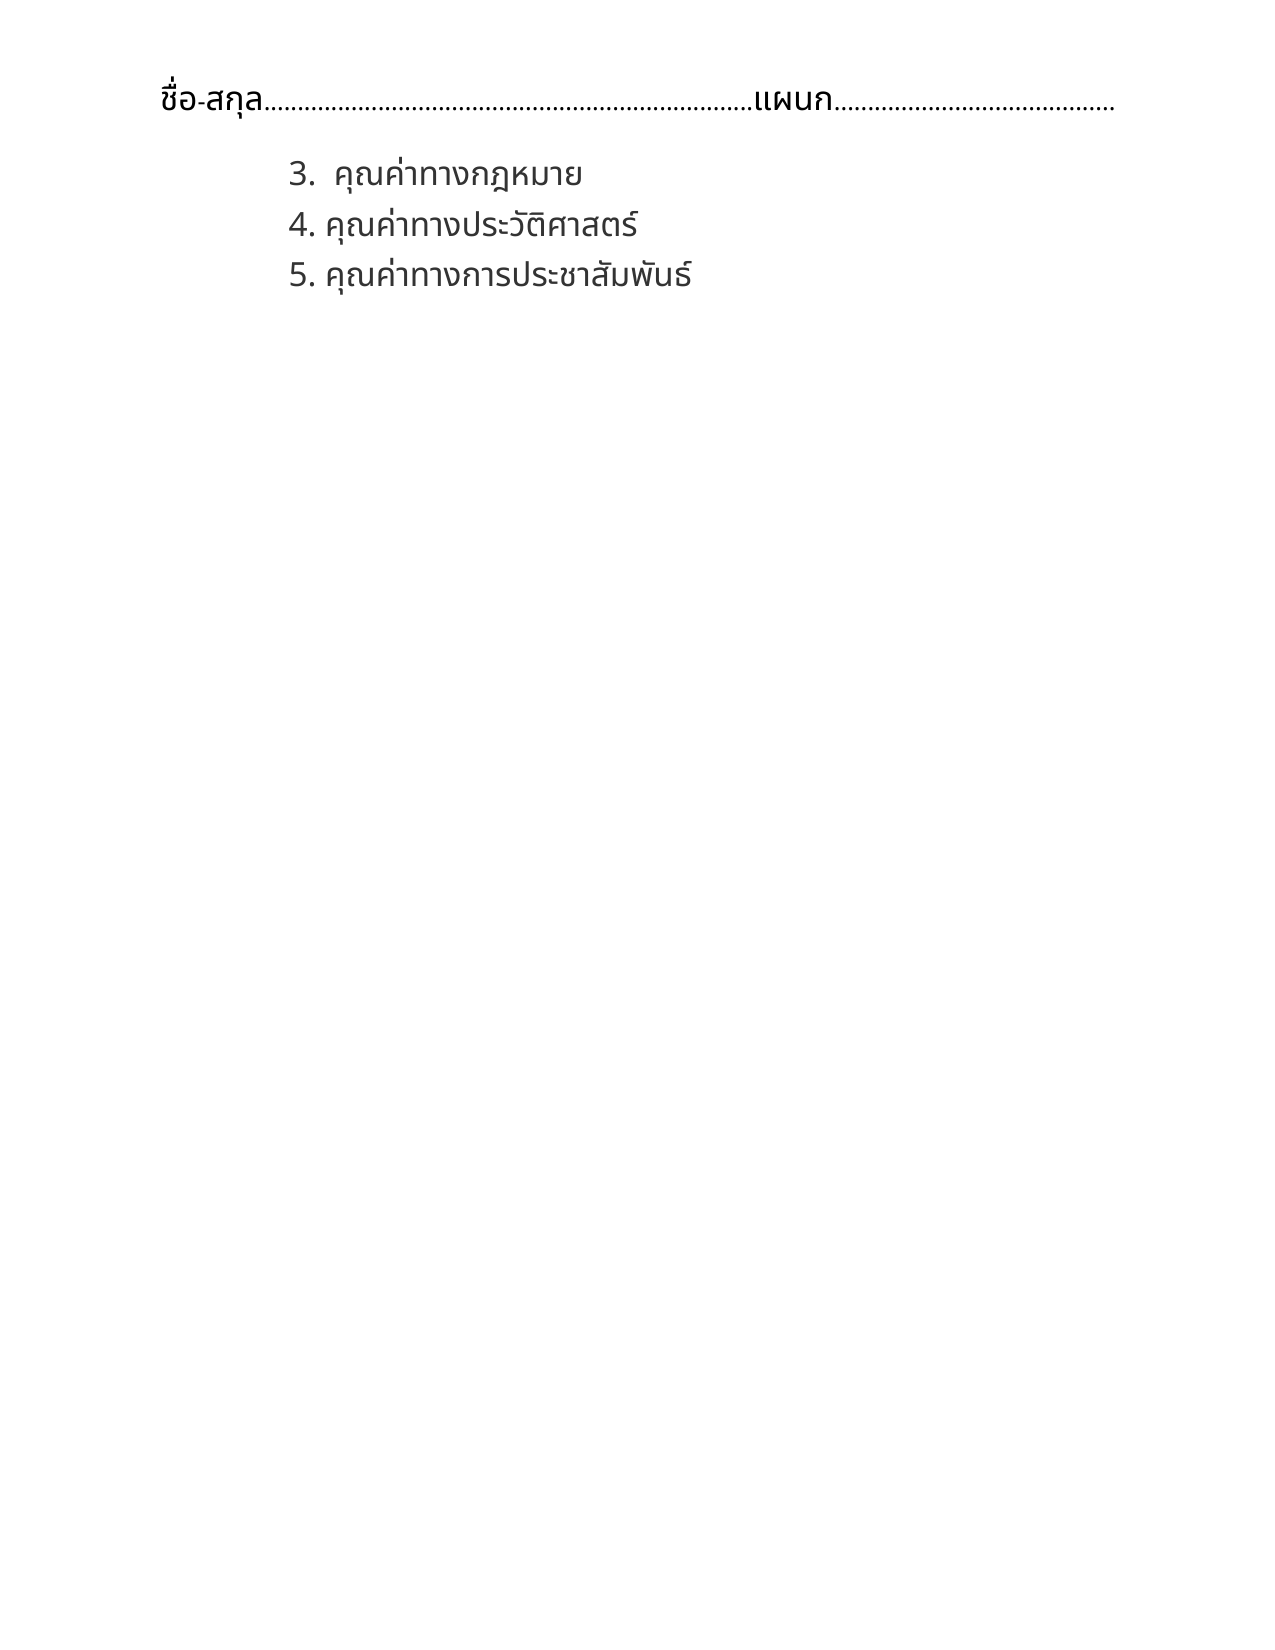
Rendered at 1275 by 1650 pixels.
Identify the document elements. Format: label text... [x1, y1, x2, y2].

text 5. คุณค่าทางการประชาสัมพันธ์ [150, 251, 1125, 302]
text 3. คุณค่าทางกฎหมาย [150, 150, 1125, 201]
text 4. คุณค่าทางประวัติศาสตร์ [150, 201, 1125, 251]
